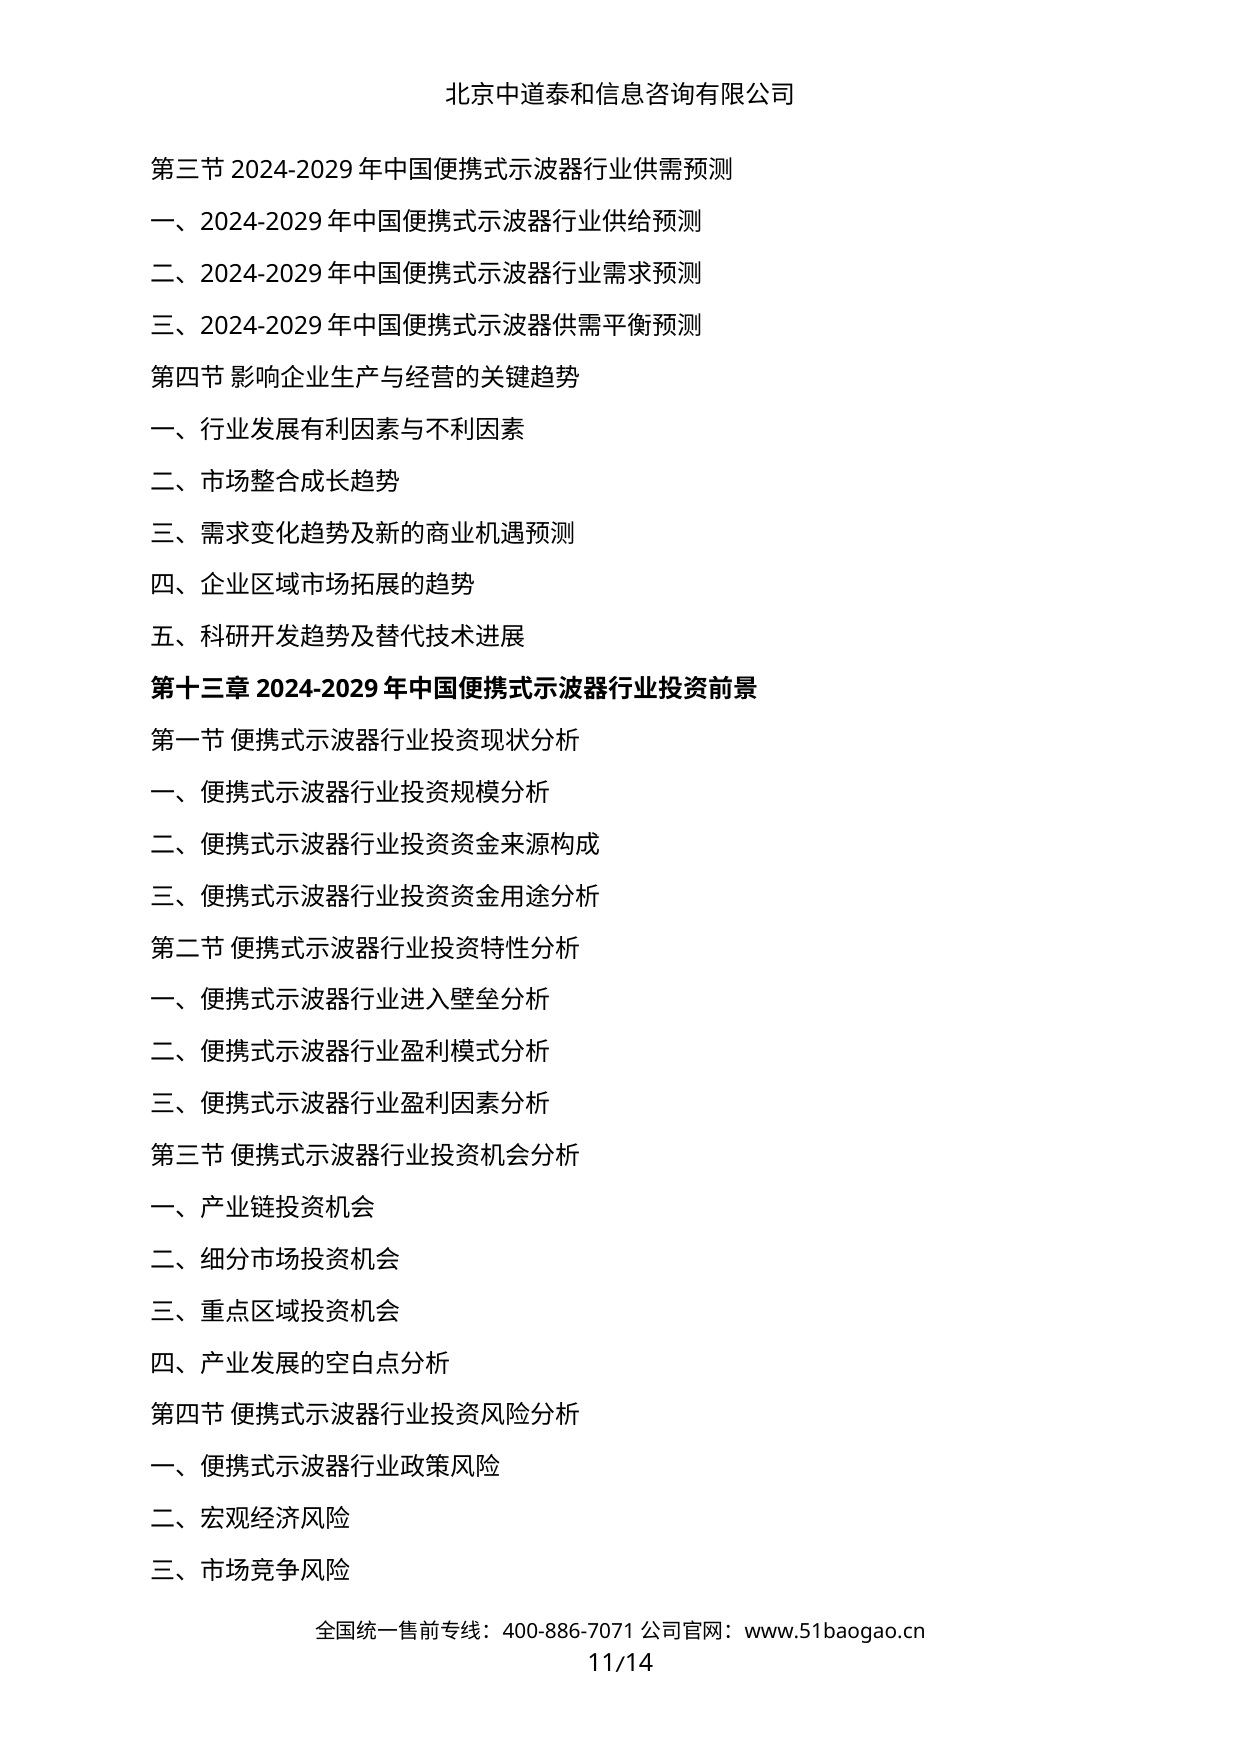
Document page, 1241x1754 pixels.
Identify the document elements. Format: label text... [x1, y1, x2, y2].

text 第三节 便携式示波器行业投资机会分析 [150, 1136, 1090, 1172]
text 四、企业区域市场拓展的趋势 [150, 565, 1090, 601]
text 一、2024-2029年中国便携式示波器行业供给预测 [150, 202, 1090, 238]
text 一、行业发展有利因素与不利因素 [150, 409, 1090, 446]
text 第二节 便携式示波器行业投资特性分析 [150, 928, 1090, 964]
text 一、便携式示波器行业进入壁垒分析 [150, 980, 1090, 1016]
text 一、便携式示波器行业政策风险 [150, 1447, 1090, 1483]
text 二、市场整合成长趋势 [150, 461, 1090, 497]
text 三、2024-2029年中国便携式示波器供需平衡预测 [150, 306, 1090, 342]
text 一、便携式示波器行业投资规模分析 [150, 772, 1090, 809]
text 三、重点区域投资机会 [150, 1291, 1090, 1327]
text 二、便携式示波器行业投资资金来源构成 [150, 824, 1090, 861]
text 第十三章 2024-2029年中国便携式示波器行业投资前景 [150, 669, 1090, 705]
text 二、细分市场投资机会 [150, 1239, 1090, 1276]
text 五、科研开发趋势及替代技术进展 [150, 617, 1090, 653]
text 三、便携式示波器行业盈利因素分析 [150, 1084, 1090, 1120]
text 第四节 便携式示波器行业投资风险分析 [150, 1395, 1090, 1431]
text 三、需求变化趋势及新的商业机遇预测 [150, 513, 1090, 549]
text 四、产业发展的空白点分析 [150, 1343, 1090, 1379]
text 二、便携式示波器行业盈利模式分析 [150, 1032, 1090, 1068]
text 三、市场竞争风险 [150, 1551, 1090, 1587]
text 一、产业链投资机会 [150, 1187, 1090, 1224]
text 三、便携式示波器行业投资资金用途分析 [150, 876, 1090, 912]
text 二、宏观经济风险 [150, 1499, 1090, 1535]
text 二、2024-2029年中国便携式示波器行业需求预测 [150, 254, 1090, 290]
text 第三节 2024-2029年中国便携式示波器行业供需预测 [150, 150, 1090, 186]
text 第四节 影响企业生产与经营的关键趋势 [150, 357, 1090, 394]
text 第一节 便携式示波器行业投资现状分析 [150, 721, 1090, 757]
